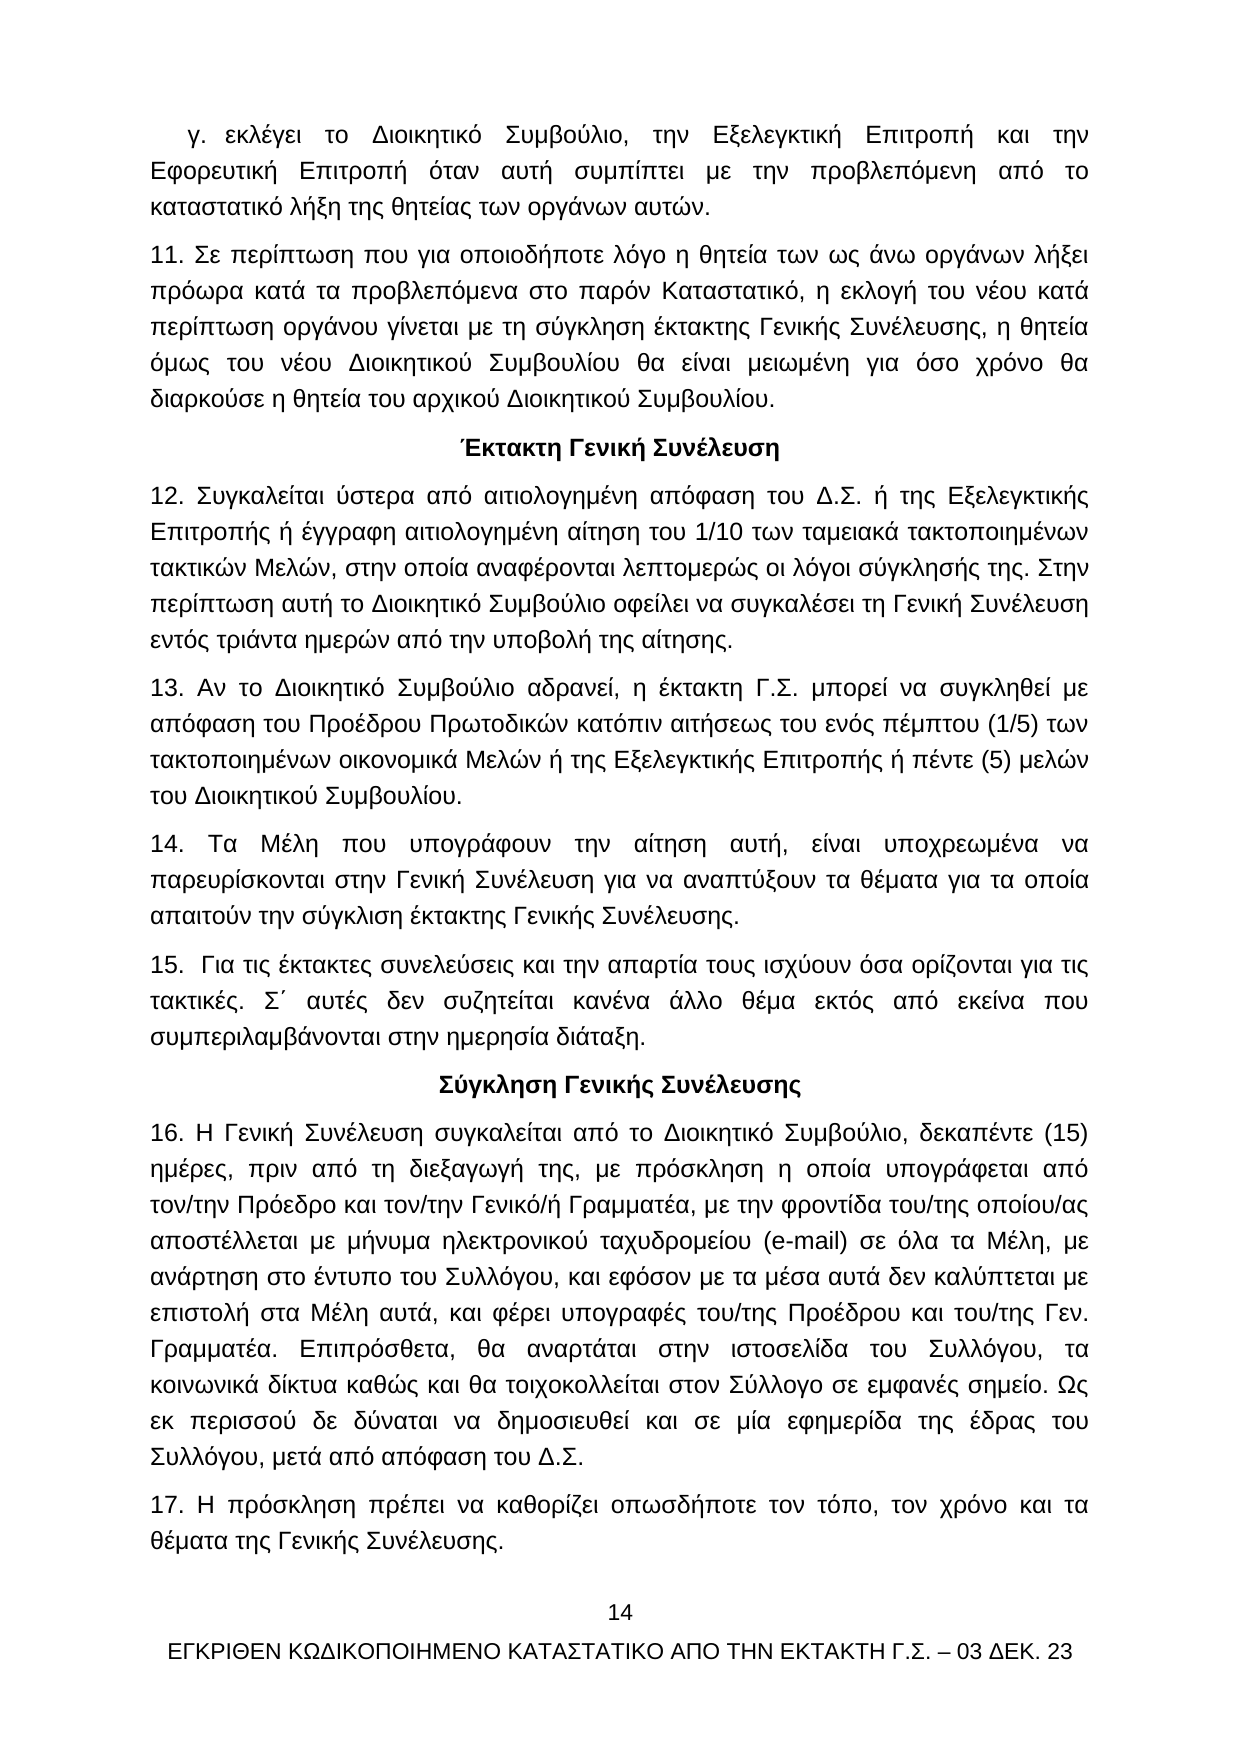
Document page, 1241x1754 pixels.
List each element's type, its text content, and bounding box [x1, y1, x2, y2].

text 13. Αν το Διοικητικό Συμβούλιο αδρανεί, η έκτακτη Γ.Σ. μπορεί να συγκληθεί με απόφαση του Προέδρου Πρωτοδικών κατόπιν αιτήσεως του ενός πέμπτου (1/5) των τακτοποιημένων οικονομικά Μελών ή της Εξελεγκτικής Επιτροπής ή πέντε (5) μελών του Διοικητικού Συμβουλίου. [150, 673, 1090, 810]
text 12. Συγκαλείται ύστερα από αιτιολογημένη απόφαση του Δ.Σ. ή της Εξελεγκτικής Επιτροπής ή έγγραφη αιτιολογημένη αίτηση του 1/10 των ταμειακά τακτοποιημένων τακτικών Μελών, στην οποία αναφέρονται λεπτομερώς οι λόγοι σύγκλησής της. Στην περίπτωση αυτή το Διοικητικό Συμβούλιο οφείλει να συγκαλέσει τη Γενική Συνέλευση εντός τριάντα ημερών από την υποβολή της αίτησης. [150, 481, 1090, 653]
text 17. Η πρόσκληση πρέπει να καθορίζει οπωσδήποτε τον τόπο, τον χρόνο και τα θέματα της Γενικής Συνέλευσης. [150, 1490, 1090, 1555]
text Έκτακτη Γενική Συνέλευση [150, 432, 1090, 461]
text Σύγκληση Γενικής Συνέλευσης [150, 1070, 1090, 1099]
text 14. Τα Μέλη που υπογράφουν την αίτηση αυτή, είναι υποχρεωμένα να παρευρίσκονται στην Γενική Συνέλευση για να αναπτύξουν τα θέματα για τα οποία απαιτούν την σύγκλιση έκτακτης Γενικής Συνέλευσης. [150, 829, 1090, 930]
text γ. εκλέγει το Διοικητικό Συμβούλιο, την Εξελεγκτική Επιτροπή και την Εφορευτική Επιτροπή όταν αυτή συμπίπτει με την προβλεπόμενη από το καταστατικό λήξη της θητείας των οργάνων αυτών. [150, 120, 1090, 221]
text 15. Για τις έκτακτες συνελεύσεις και την απαρτία τους ισχύουν όσα ορίζονται για τις τακτικές. Σ΄ αυτές δεν συζητείται κανένα άλλο θέμα εκτός από εκείνα που συμπεριλαμβάνονται στην ημερησία διάταξη. [150, 950, 1090, 1050]
text 11. Σε περίπτωση που για οποιοδήποτε λόγο η θητεία των ως άνω οργάνων λήξει πρόωρα κατά τα προβλεπόμενα στο παρόν Καταστατικό, η εκλογή του νέου κατά περίπτωση οργάνου γίνεται με τη σύγκληση έκτακτης Γενικής Συνέλευσης, η θητεία όμως του νέου Διοικητικού Συμβουλίου θα είναι μειωμένη για όσο χρόνο θα διαρκούσε η θητεία του αρχικού Διοικητικού Συμβουλίου. [150, 240, 1090, 413]
text 16. Η Γενική Συνέλευση συγκαλείται από το Διοικητικό Συμβούλιο, δεκαπέντε (15) ημέρες, πριν από τη διεξαγωγή της, με πρόσκληση η οποία υπογράφεται από τον/την Πρόεδρο και τον/την Γενικό/ή Γραμματέα, με την φροντίδα του/της οποίου/ας αποστέλλεται με μήνυμα ηλεκτρονικού ταχυδρομείου (e-mail) σε όλα τα Μέλη, με ανάρτηση στο έντυπο του Συλλόγου, και εφόσον με τα μέσα αυτά δεν καλύπτεται με επιστολή στα Μέλη αυτά, και φέρει υπογραφές του/της Προέδρου και του/της Γεν. Γραμματέα. Επιπρόσθετα, θα αναρτάται στην ιστοσελίδα του Συλλόγου, τα κοινωνικά δίκτυα καθώς και θα τοιχοκολλείται στον Σύλλογο σε εμφανές σημείο. Ως εκ περισσού δε δύναται να δημοσιευθεί και σε μία εφημερίδα της έδρας του Συλλόγου, μετά από απόφαση του Δ.Σ. [150, 1118, 1090, 1471]
